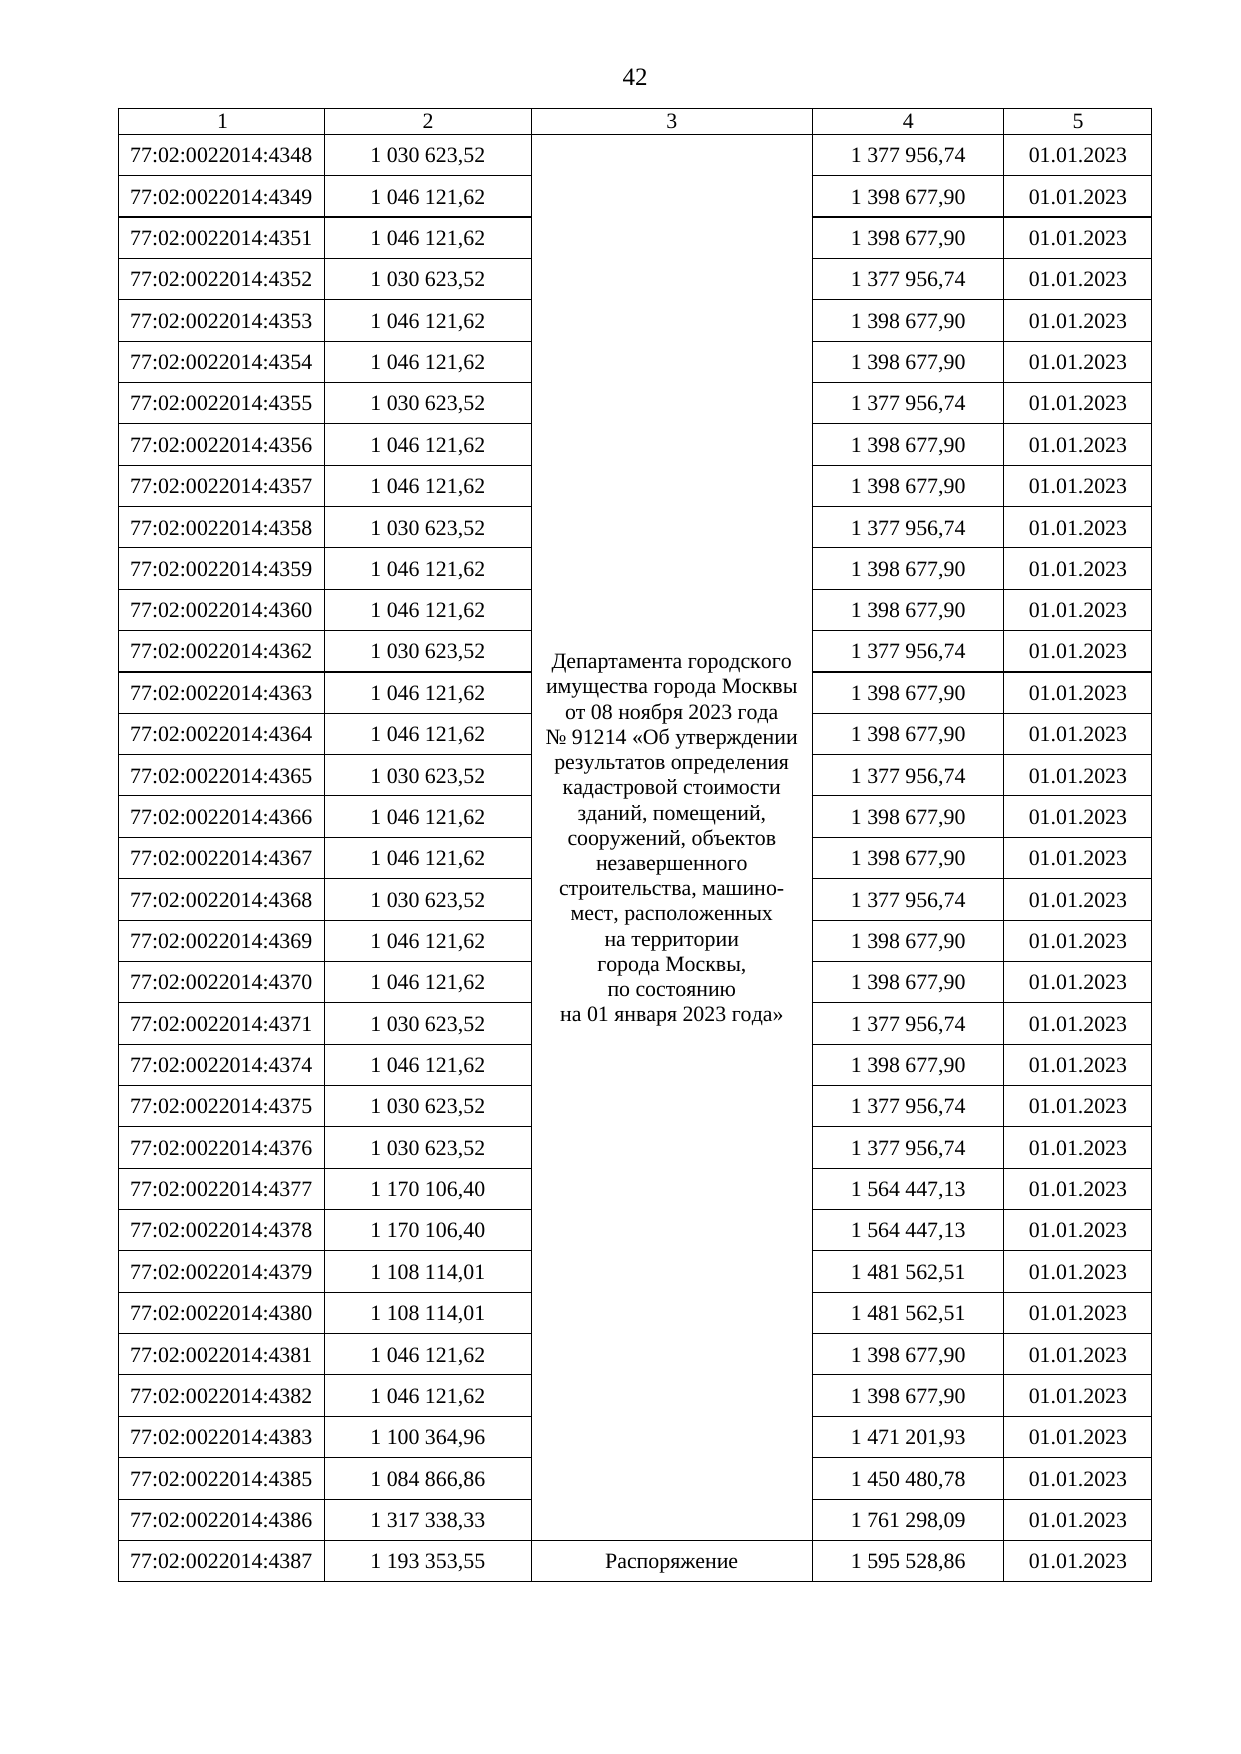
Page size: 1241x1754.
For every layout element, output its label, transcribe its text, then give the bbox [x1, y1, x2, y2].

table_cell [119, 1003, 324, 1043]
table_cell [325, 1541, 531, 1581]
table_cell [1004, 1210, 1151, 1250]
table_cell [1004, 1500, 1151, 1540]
table_header 1 [119, 109, 324, 134]
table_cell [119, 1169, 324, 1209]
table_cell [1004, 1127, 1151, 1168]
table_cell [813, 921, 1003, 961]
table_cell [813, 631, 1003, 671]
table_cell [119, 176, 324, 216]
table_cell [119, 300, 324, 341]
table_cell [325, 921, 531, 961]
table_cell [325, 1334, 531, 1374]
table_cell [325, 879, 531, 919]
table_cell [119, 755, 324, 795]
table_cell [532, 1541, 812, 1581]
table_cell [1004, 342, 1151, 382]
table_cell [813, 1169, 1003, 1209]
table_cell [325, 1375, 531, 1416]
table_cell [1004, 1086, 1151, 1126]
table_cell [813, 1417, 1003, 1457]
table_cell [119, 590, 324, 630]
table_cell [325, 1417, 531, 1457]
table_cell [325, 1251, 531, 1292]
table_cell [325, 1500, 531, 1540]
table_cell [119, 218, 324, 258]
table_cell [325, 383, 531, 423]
table_header 3 [532, 109, 812, 134]
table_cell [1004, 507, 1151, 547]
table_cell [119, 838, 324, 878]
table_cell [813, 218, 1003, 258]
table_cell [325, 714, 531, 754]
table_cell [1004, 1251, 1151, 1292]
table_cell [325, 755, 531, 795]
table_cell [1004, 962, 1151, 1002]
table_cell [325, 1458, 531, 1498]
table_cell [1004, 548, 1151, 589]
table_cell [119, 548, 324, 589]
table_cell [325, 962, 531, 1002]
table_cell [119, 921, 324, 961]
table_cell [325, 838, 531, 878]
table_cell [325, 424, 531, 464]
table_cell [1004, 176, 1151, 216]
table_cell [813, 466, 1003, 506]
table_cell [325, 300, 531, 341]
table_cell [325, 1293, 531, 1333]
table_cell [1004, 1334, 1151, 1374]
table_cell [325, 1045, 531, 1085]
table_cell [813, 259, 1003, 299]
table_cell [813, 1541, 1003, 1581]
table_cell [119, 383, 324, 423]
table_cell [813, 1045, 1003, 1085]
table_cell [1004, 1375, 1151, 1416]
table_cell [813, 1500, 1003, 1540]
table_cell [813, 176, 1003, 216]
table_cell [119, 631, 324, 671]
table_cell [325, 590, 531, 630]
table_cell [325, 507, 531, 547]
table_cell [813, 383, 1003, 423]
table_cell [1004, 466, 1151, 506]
table_header 4 [813, 109, 1003, 134]
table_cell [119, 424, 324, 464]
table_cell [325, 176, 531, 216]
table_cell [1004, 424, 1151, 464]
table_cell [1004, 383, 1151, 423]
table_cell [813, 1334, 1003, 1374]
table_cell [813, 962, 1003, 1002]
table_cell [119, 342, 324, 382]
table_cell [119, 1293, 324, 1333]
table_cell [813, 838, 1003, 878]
table_header 2 [325, 109, 531, 134]
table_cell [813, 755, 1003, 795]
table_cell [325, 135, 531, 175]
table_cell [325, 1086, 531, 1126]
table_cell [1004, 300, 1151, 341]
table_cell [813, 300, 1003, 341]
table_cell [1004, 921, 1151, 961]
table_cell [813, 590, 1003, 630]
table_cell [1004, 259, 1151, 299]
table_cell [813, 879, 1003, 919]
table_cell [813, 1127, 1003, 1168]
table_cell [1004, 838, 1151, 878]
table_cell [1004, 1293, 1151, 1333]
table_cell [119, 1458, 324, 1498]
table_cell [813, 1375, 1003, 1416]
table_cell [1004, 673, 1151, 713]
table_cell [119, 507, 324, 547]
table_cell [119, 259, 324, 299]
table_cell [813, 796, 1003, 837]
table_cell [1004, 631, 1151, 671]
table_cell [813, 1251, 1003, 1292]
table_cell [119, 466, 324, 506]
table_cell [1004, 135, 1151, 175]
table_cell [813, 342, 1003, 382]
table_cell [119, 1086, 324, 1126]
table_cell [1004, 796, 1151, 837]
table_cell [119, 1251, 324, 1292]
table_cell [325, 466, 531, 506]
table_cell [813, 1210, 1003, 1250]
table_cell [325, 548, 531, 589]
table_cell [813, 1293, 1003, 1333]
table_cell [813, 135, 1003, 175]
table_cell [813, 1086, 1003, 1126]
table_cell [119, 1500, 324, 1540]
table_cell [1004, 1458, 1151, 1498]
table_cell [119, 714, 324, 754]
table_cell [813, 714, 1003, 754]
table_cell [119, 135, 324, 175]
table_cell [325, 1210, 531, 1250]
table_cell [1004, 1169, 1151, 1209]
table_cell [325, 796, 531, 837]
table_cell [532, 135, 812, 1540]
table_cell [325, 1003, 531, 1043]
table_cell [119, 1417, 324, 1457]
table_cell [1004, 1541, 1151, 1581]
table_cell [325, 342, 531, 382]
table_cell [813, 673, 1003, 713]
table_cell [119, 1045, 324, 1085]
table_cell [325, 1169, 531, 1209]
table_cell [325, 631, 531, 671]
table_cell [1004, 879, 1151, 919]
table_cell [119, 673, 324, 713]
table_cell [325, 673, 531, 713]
table_header 5 [1004, 109, 1151, 134]
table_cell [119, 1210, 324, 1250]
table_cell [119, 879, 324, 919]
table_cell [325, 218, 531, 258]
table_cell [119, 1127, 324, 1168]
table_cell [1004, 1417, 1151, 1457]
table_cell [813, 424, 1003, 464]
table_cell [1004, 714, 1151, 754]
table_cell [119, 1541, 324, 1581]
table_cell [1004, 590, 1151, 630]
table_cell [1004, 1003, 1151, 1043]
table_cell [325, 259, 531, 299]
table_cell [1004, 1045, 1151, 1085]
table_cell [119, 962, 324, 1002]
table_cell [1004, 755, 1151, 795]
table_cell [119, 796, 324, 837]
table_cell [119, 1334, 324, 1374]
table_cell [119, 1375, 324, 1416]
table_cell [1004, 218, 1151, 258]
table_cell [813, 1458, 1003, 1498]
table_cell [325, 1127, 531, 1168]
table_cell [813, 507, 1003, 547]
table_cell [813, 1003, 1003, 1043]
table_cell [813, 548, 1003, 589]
